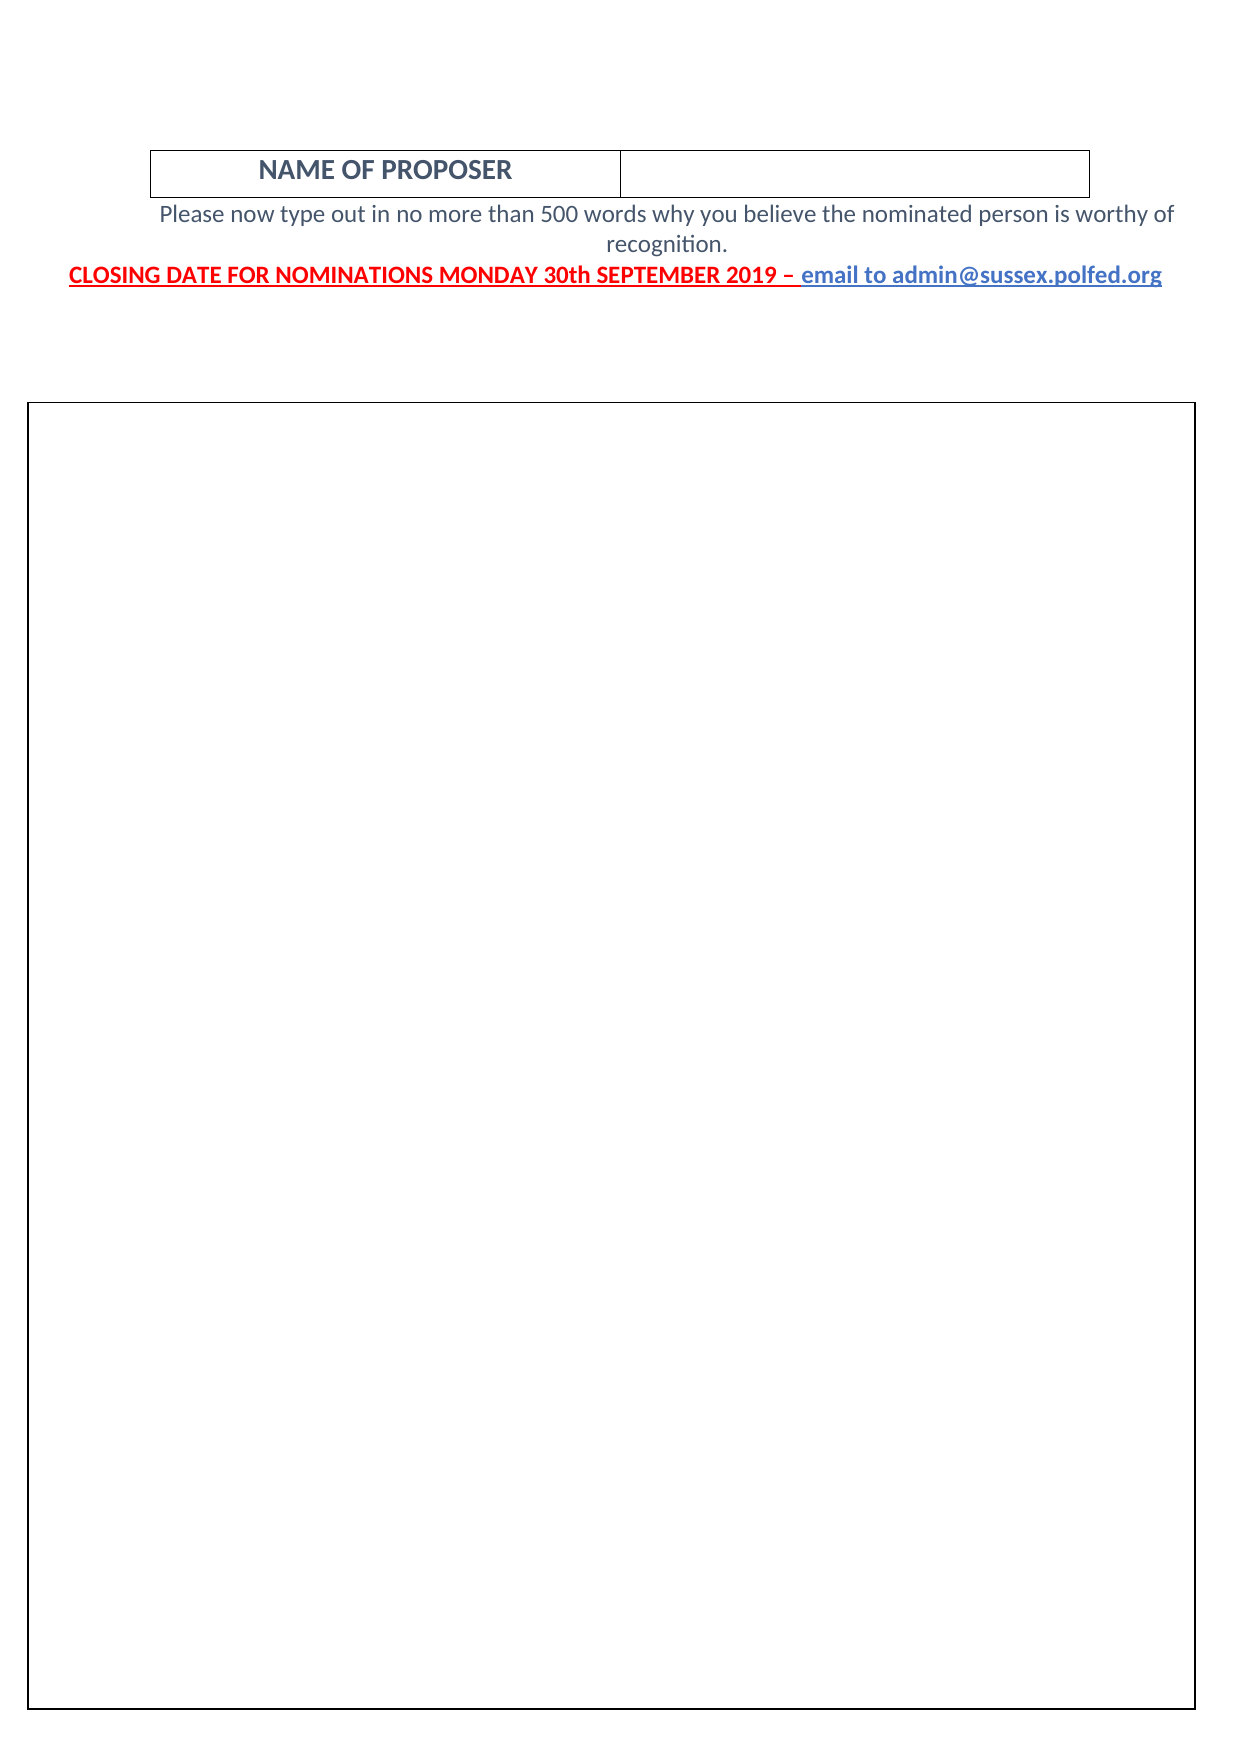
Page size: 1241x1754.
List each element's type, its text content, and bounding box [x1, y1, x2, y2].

table_cell [621, 151, 1089, 197]
text CLOSING DATE FOR NOMINATIONS MONDAY 30th SEPTEMBER 2019 – email to admin@sussex.polfed.org [47, 259, 1184, 289]
text Please now type out in no more than 500 words why you believe the nominated person is worthy of recognition. [150, 198, 1184, 259]
table_cell NAME OF PROPOSER [151, 151, 620, 197]
